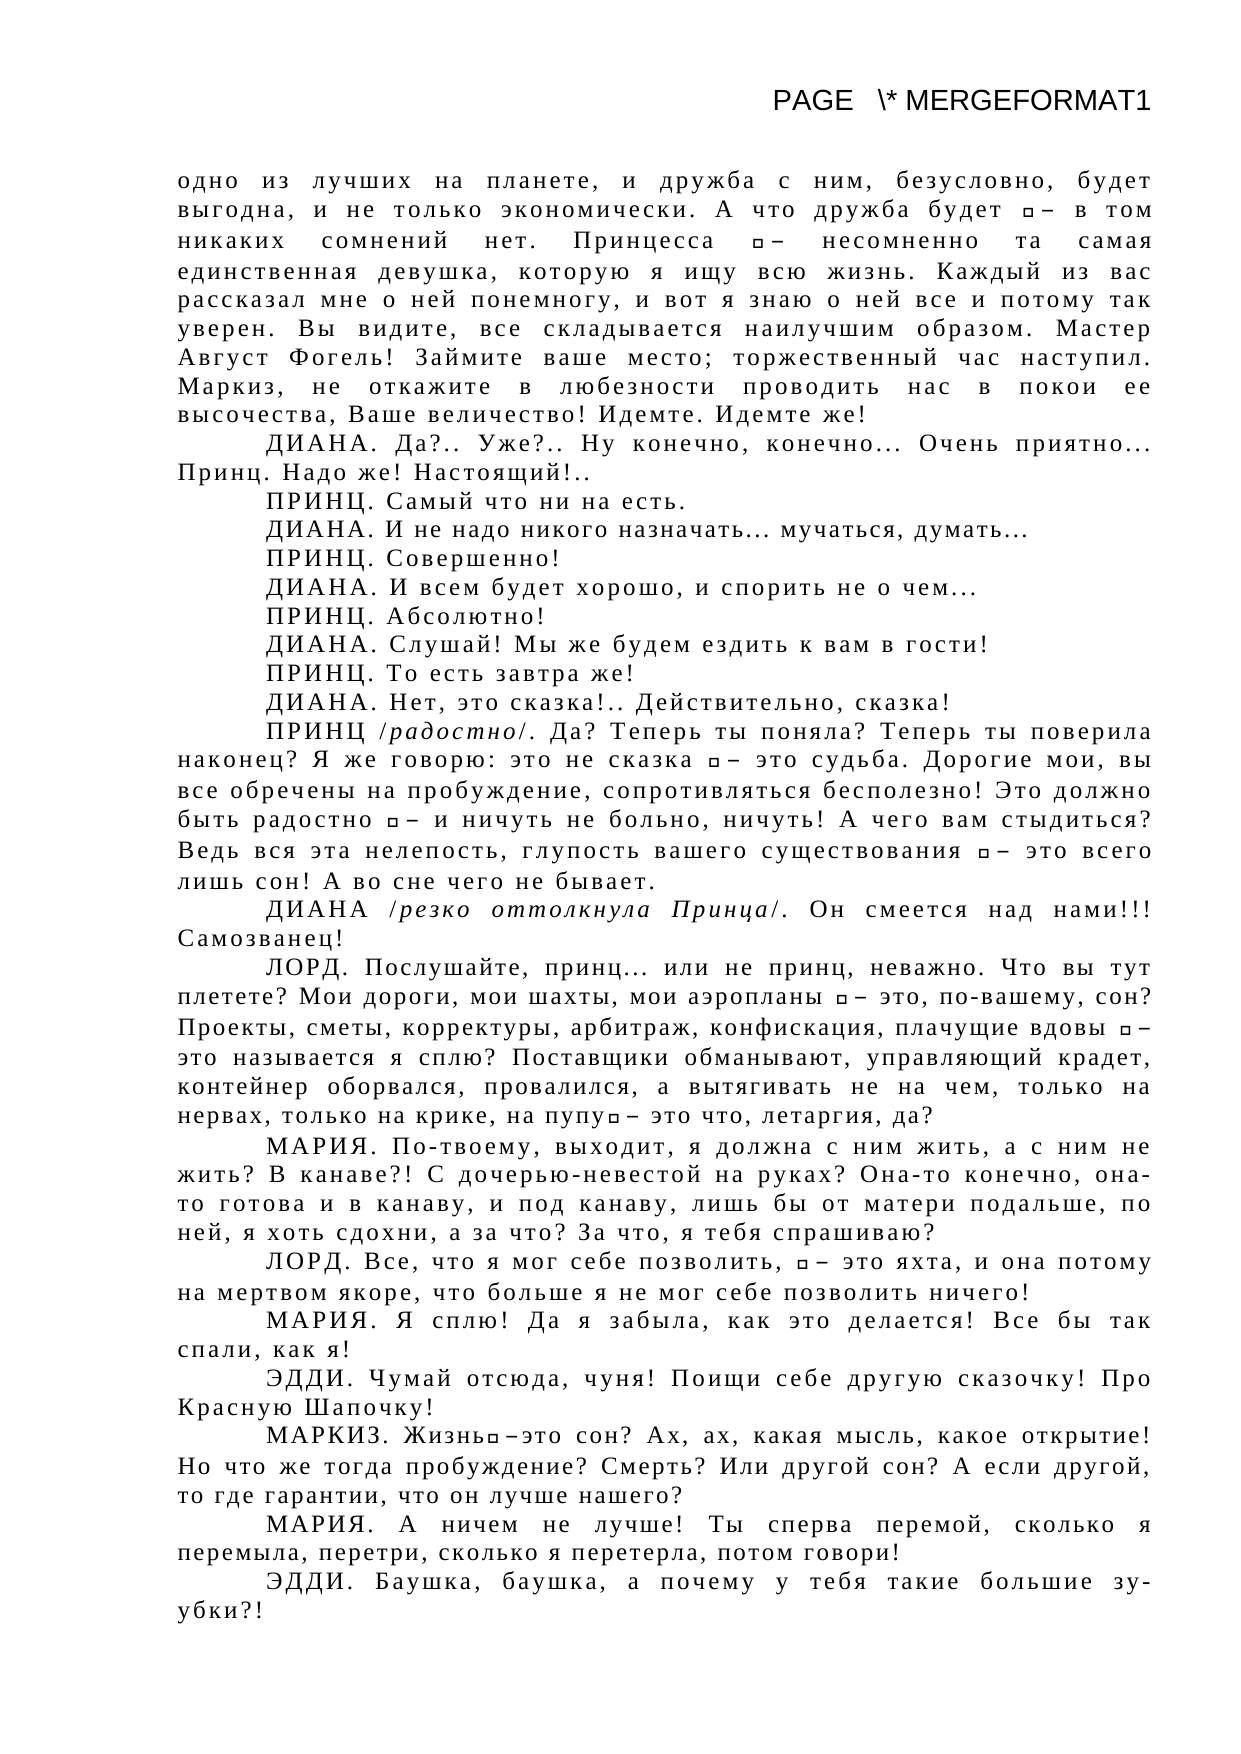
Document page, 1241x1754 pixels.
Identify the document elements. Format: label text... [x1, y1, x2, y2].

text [177, 165, 1152, 428]
text ПРИНЦ. Абсолютно! [177, 601, 1152, 629]
text МАРИЯ. А ничем не лучше! Ты сперва перемой, сколько я перемыла, перетри, сколько я перетерла, потом говори! [177, 1509, 1152, 1566]
text ПРИНЦ. То есть завтра же! [177, 658, 1152, 687]
text ПРИНЦ. Совершенно! [177, 543, 1152, 572]
text ЛОРД. Послушайте, принц... или не принц, неважно. Что вы тут плетете? Мои дороги, мои шахты, мои аэропланы – это, по-вашему, сон? Проекты, сметы, корректуры, арбитраж, конфискация, плачущие вдовы – это называется я сплю? Поставщики обманывают, управляющий крадет, контейнер оборвался, провалился, а вытягивать не на чем, только на нервах, только на крике, на пупу– это что, летаргия, да? [177, 952, 1152, 1131]
text ДИАНА. Слушай! Мы же будем ездить к вам в гости! [177, 629, 1152, 658]
text МАРИЯ. Я сплю! Да я забыла, как это делается! Все бы так спали, как я! [177, 1305, 1152, 1363]
text ПРИНЦ /радостно/. Да? Теперь ты поняла? Теперь ты поверила наконец? Я же говорю: это не сказка – это судьба. Дорогие мои, вы все обречены на пробуждение, сопротивляться бесполезно! Это должно быть радостно – и ничуть не больно, ничуть! А чего вам стыдиться? Ведь вся эта нелепость, глупость вашего существования – это всего лишь сон! А во сне чего не бывает. [177, 716, 1152, 894]
text ПРИНЦ. Самый что ни на есть. [177, 486, 1152, 514]
text ДИАНА. Нет, это сказка!.. Действительно, сказка! [177, 687, 1152, 716]
text ЛОРД. Все, что я мог себе позволить, – это яхта, и она потому на мертвом якоре, что больше я не мог себе позволить ничего! [177, 1246, 1152, 1305]
text МАРИЯ. По-твоему, выходит, я должна с ним жить, а с ним не жить? В канаве?! С дочерью-невестой на руках? Она-то конечно, она-то готова и в канаву, и под канаву, лишь бы от матери подальше, по ней, я хоть сдохни, а за что? За что, я тебя спрашиваю? [177, 1131, 1152, 1246]
text МАРКИЗ. Жизнь–это сон? Ах, ах, какая мысль, какое открытие! Но что же тогда пробуждение? Смерть? Или другой сон? А если другой, то где гарантии, что он лучше нашего? [177, 1420, 1152, 1509]
text ДИАНА. И не надо никого назначать... мучаться, думать... [177, 514, 1152, 543]
text ЭДДИ. Чумай отсюда, чуня! Поищи себе другую сказочку! Про Красную Шапочку! [177, 1363, 1152, 1420]
text ДИАНА /резко оттолкнула Принца/. Он смеется над нами!!! Самозванец! [177, 894, 1152, 952]
text ЭДДИ. Баушка, баушка, а почему у тебя такие большие зу-убки?! [177, 1566, 1152, 1624]
text ДИАНА. И всем будет хорошо, и спорить не о чем... [177, 572, 1152, 601]
text ДИАНА. Да?.. Уже?.. Ну конечно, конечно... Очень приятно... Принц. Надо же! Настоящий!.. [177, 428, 1152, 486]
